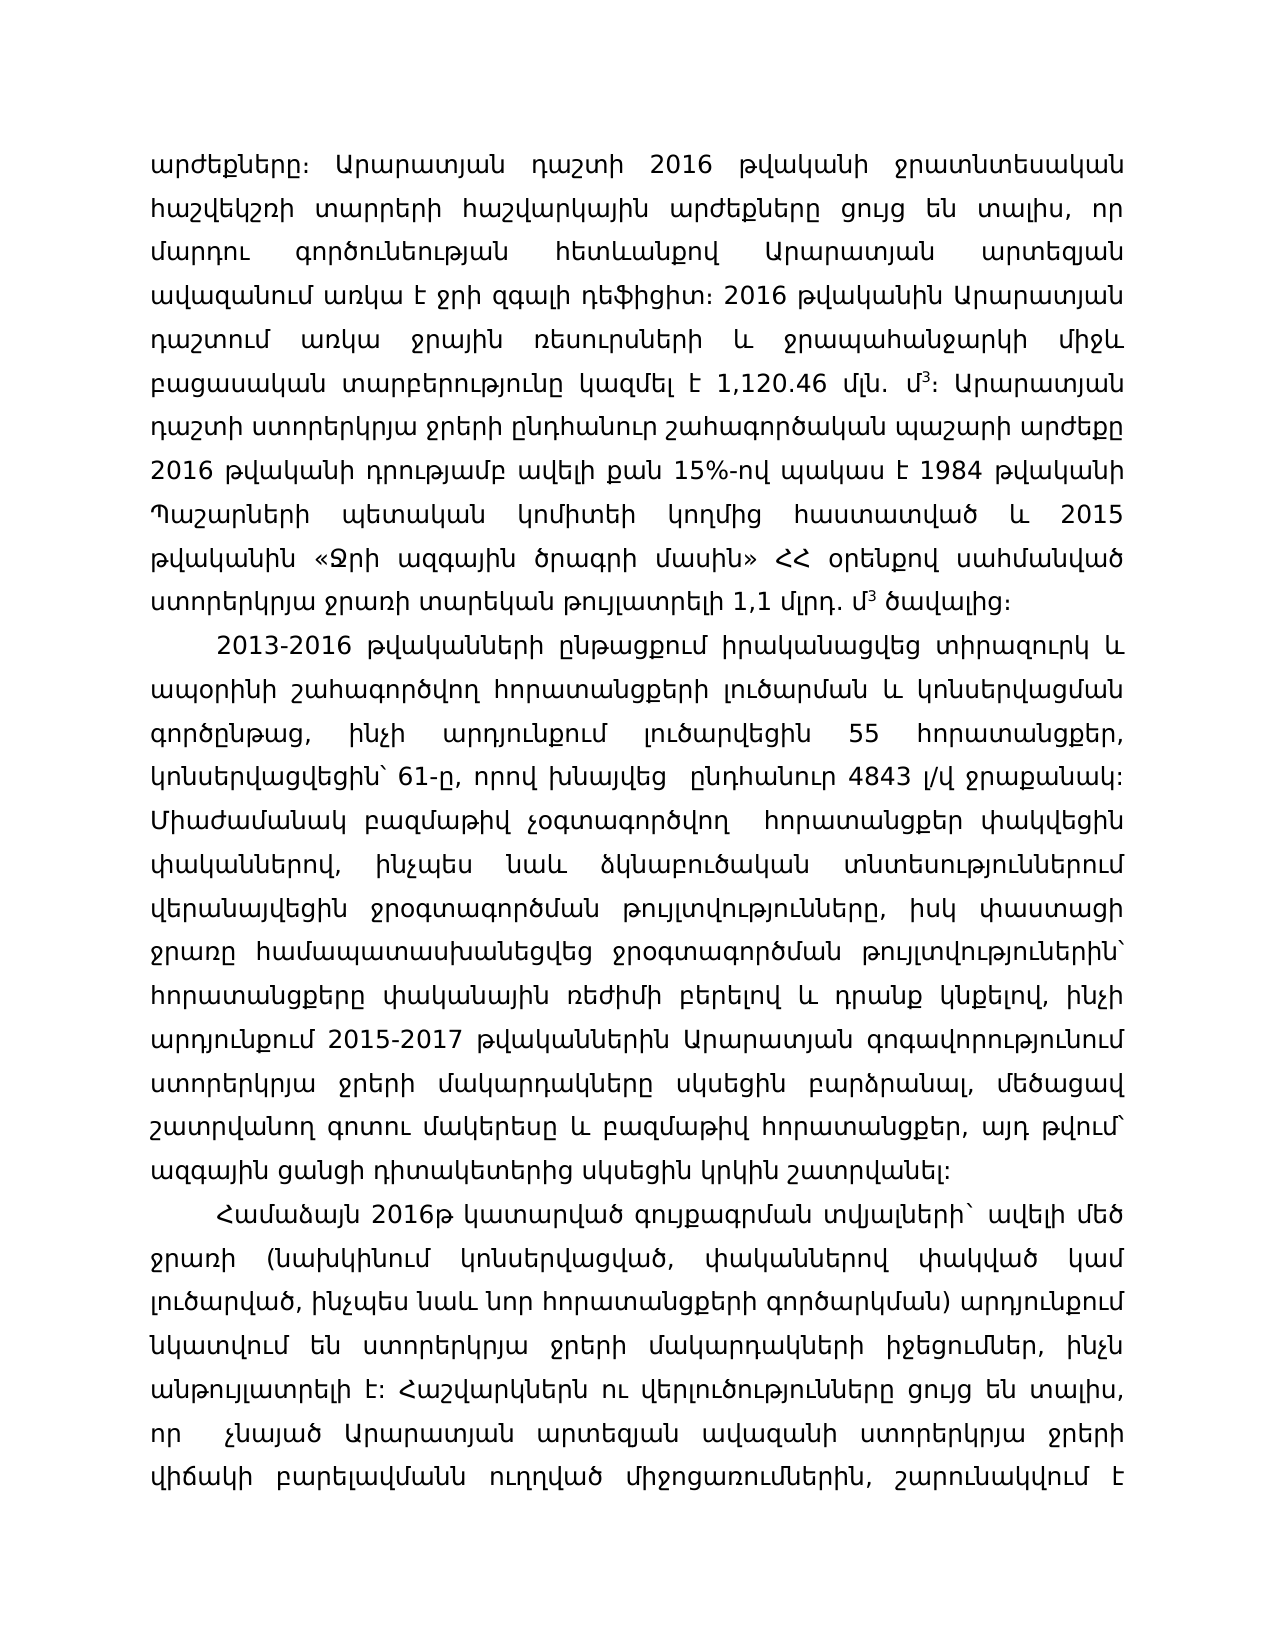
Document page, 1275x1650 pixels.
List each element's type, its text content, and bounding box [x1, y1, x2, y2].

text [150, 1200, 1125, 1492]
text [150, 150, 1125, 617]
text 2013-2016 թվականների ընթացքում իրականացվեց տիրազուրկ և ապօրինի շահագործվող հորատանցքերի լուծարման և կոնսերվացման գործընթաց, ինչի արդյունքում լուծարվեցին 55 հորատանցքեր, կոնսերվացվեցին՝ 61-ը, որով խնայվեց ընդհանուր 4843 լ/վ ջրաքանակ: Միաժամանակ բազմաթիվ չօգտագործվող հորատանցքեր փակվեցին փականներով, ինչպես նաև ձկնաբուծական տնտեսություններում վերանայվեցին ջրօգտագործման թույլտվությունները, իսկ փաստացի ջրառը համապատասխանեցվեց ջրօգտագործման թույլտվություներին՝ հորատանցքերը փականային ռեժիմի բերելով և դրանք կնքելով, ինչի արդյունքում 2015-2017 թվականներին Արարատյան գոգավորությունում ստորերկրյա ջրերի մակարդակները սկսեցին բարձրանալ, մեծացավ շատրվանող գոտու մակերեսը և բազմաթիվ հորատանցքեր, այդ թվում՝ ազգային ցանցի դիտակետերից սկսեցին կրկին շատրվանել: [150, 631, 1125, 1185]
